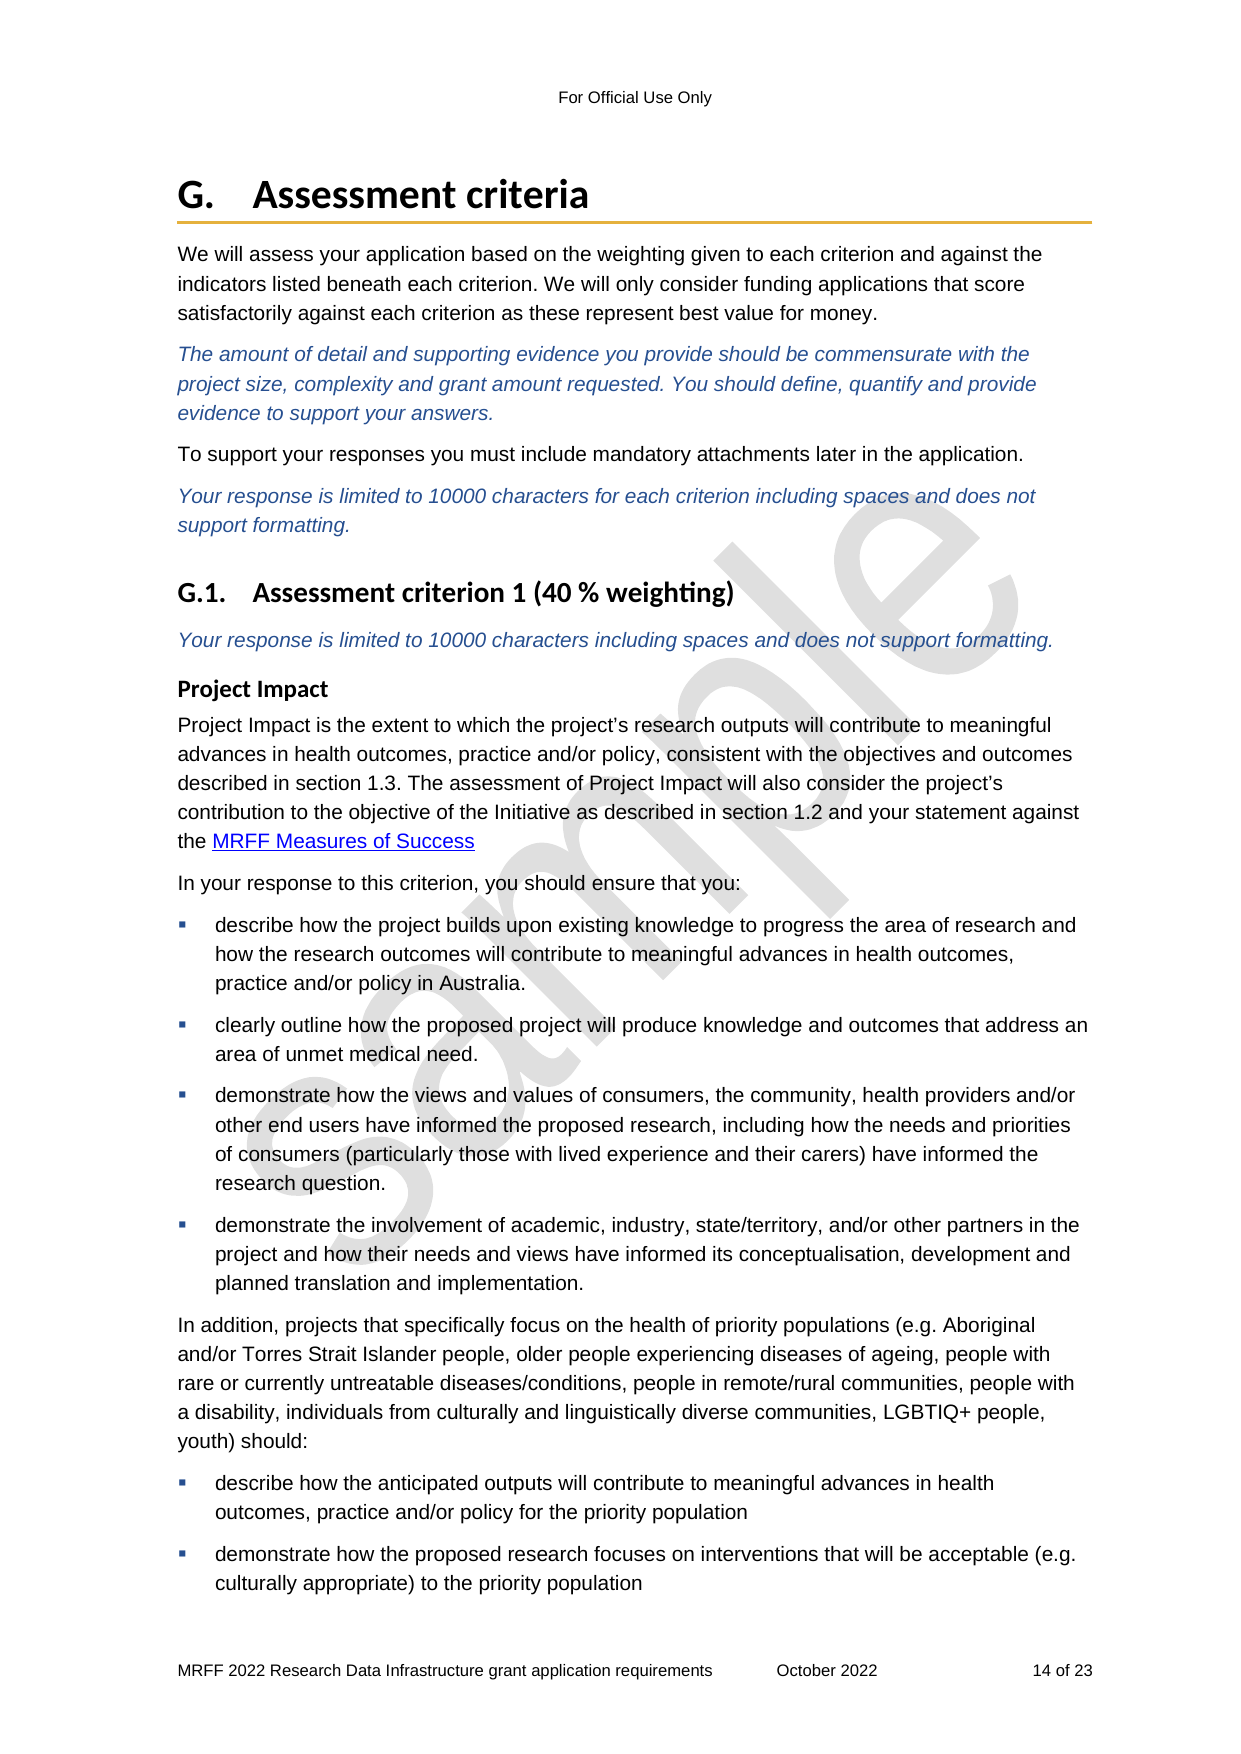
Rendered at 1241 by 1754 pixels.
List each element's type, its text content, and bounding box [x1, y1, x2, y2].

subtitle Project Impact [177, 673, 1092, 703]
list In your response to this criterion, you should ensure that you: [177, 866, 1092, 895]
list clearly outline how the proposed project will produce knowledge and outcomes that address an area of unmet medical need. [177, 1007, 1092, 1066]
list describe how the project builds upon existing knowledge to progress the area of research and how the research outcomes will contribute to meaningful advances in health outcomes, practice and/or policy in Australia. [177, 907, 1092, 995]
list demonstrate the involvement of academic, industry, state/territory, and/or other partners in the project and how their needs and views have informed its conceptualisation, development and planned translation and implementation. [177, 1207, 1092, 1295]
text We will assess your application based on the weighting given to each criterion and against the indicators listed beneath each criterion. We will only consider funding applications that score satisfactorily against each criterion as these represent best value for money. [177, 237, 1092, 324]
subtitle Assessment criteria [177, 168, 1092, 221]
list describe how the anticipated outputs will contribute to meaningful advances in health outcomes, practice and/or policy for the priority population [177, 1466, 1092, 1524]
subtitle Assessment criterion 1 (40 % weighting) [177, 574, 1092, 610]
text Your response is limited to 10000 characters including spaces and does not support formatting. [177, 623, 1092, 652]
text To support your responses you must include mandatory attachments later in the application. [177, 437, 1092, 466]
text In addition, projects that specifically focus on the health of priority populations (e.g. Aboriginal and/or Torres Strait Islander people, older people experiencing diseases of ageing, people with rare or currently untreatable diseases/conditions, people in remote/rural communities, people with a disability, individuals from culturally and linguistically diverse communities, LGBTIQ+ people, youth) should: [177, 1307, 1092, 1453]
text Your response is limited to 10000 characters for each criterion including spaces and does not support formatting. [177, 479, 1092, 537]
text Project Impact is the extent to which the project’s research outputs will contribute to meaningful advances in health outcomes, practice and/or policy, consistent with the objectives and outcomes described in section 1.3. The assessment of Project Impact will also consider the project’s contribution to the objective of the Initiative as described in section 1.2 and your statement against the MRFF Measures of Success [177, 707, 1092, 853]
list demonstrate how the views and values of consumers, the community, health providers and/or other end users have informed the proposed research, including how the needs and priorities of consumers (particularly those with lived experience and their carers) have informed the research question. [177, 1078, 1092, 1195]
text The amount of detail and supporting evidence you provide should be commensurate with the project size, complexity and grant amount requested. You should define, quantify and provide evidence to support your answers. [177, 337, 1092, 424]
list demonstrate how the proposed research focuses on interventions that will be acceptable (e.g. culturally appropriate) to the priority population [177, 1537, 1092, 1595]
